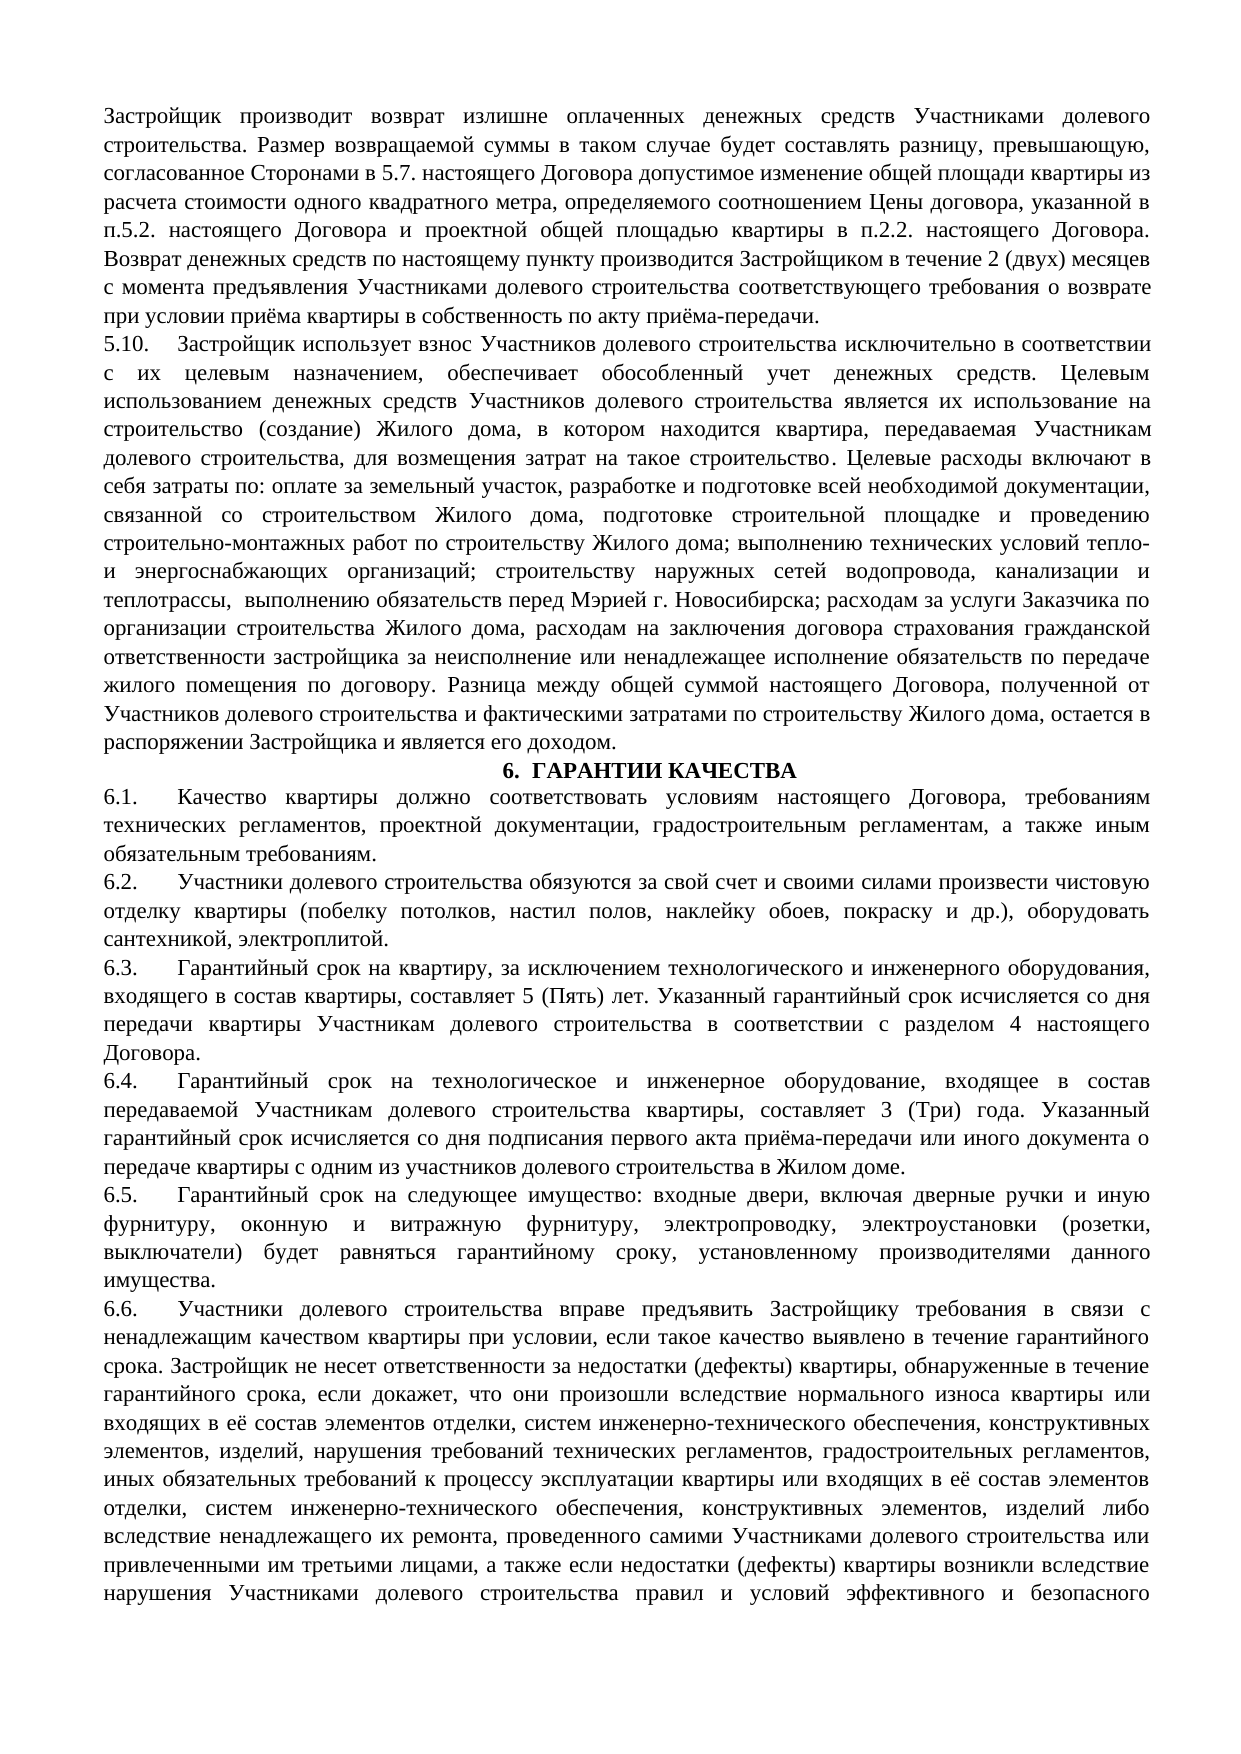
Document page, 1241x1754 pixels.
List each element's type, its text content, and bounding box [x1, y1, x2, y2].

list Гарантийный срок на квартиру, за исключением технологического и инженерного оборудования, входящего в состав квартиры, составляет 5 (Пять) лет. Указанный гарантийный срок исчисляется со дня передачи квартиры Участникам долевого строительства в соответствии с разделом 4 настоящего Договора. [103, 954, 1152, 1065]
list Гарантийный срок на следующее имущество: входные двери, включая дверные ручки и иную фурнитуру, оконную и витражную фурнитуру, электропроводку, электроустановки (розетки, выключатели) будет равняться гарантийному сроку, установленному производителями данного имущества. [103, 1181, 1152, 1293]
list Качество квартиры должно соответствовать условиям настоящего Договора, требованиям технических регламентов, проектной документации, градостроительным регламентам, а также иным обязательным требованиям. [103, 783, 1152, 866]
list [103, 1295, 1152, 1606]
list Гарантийный срок на технологическое и инженерное оборудование, входящее в состав передаваемой Участникам долевого строительства квартиры, составляет 3 (Три) года. Указанный гарантийный срок исчисляется со дня подписания первого акта приёма-передачи или иного документа о передаче квартиры с одним из участников долевого строительства в Жилом доме. [103, 1067, 1152, 1179]
list Застройщик использует взнос Участников долевого строительства исключительно в соответствии с их целевым назначением, обеспечивает обособленный учет денежных средств. Целевым использованием денежных средств Участников долевого строительства является их использование на строительство (создание) Жилого дома, в котором находится квартира, передаваемая Участникам долевого строительства, для возмещения затрат на такое строительство. Целевые расходы включают в себя затраты по: оплате за земельный участок, разработке и подготовке всей необходимой документации, связанной со строительством Жилого дома, подготовке строительной площадке и проведению строительно-монтажных работ по строительству Жилого дома; выполнению технических условий тепло- и энергоснабжающих организаций; строительству наружных сетей водопровода, канализации и теплотрассы, выполнению обязательств перед Мэрией г. Новосибирска; расходам за услуги Заказчика по организации строительства Жилого дома, расходам на заключения договора страхования гражданской ответственности застройщика за неисполнение или ненадлежащее исполнение обязательств по передаче жилого помещения по договору. Разница между общей суммой настоящего Договора, полученной от Участников долевого строительства и фактическими затратами по строительству Жилого дома, остается в распоряжении Застройщика и является его доходом. [103, 330, 1152, 754]
list Участники долевого строительства обязуются за свой счет и своими силами произвести чистовую отделку квартиры (побелку потолков, настил полов, наклейку обоев, покраску и др.), оборудовать сантехникой, электроплитой. [103, 868, 1152, 952]
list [103, 103, 1152, 328]
list ГАРАНТИИ КАЧЕСТВА [148, 757, 1152, 783]
